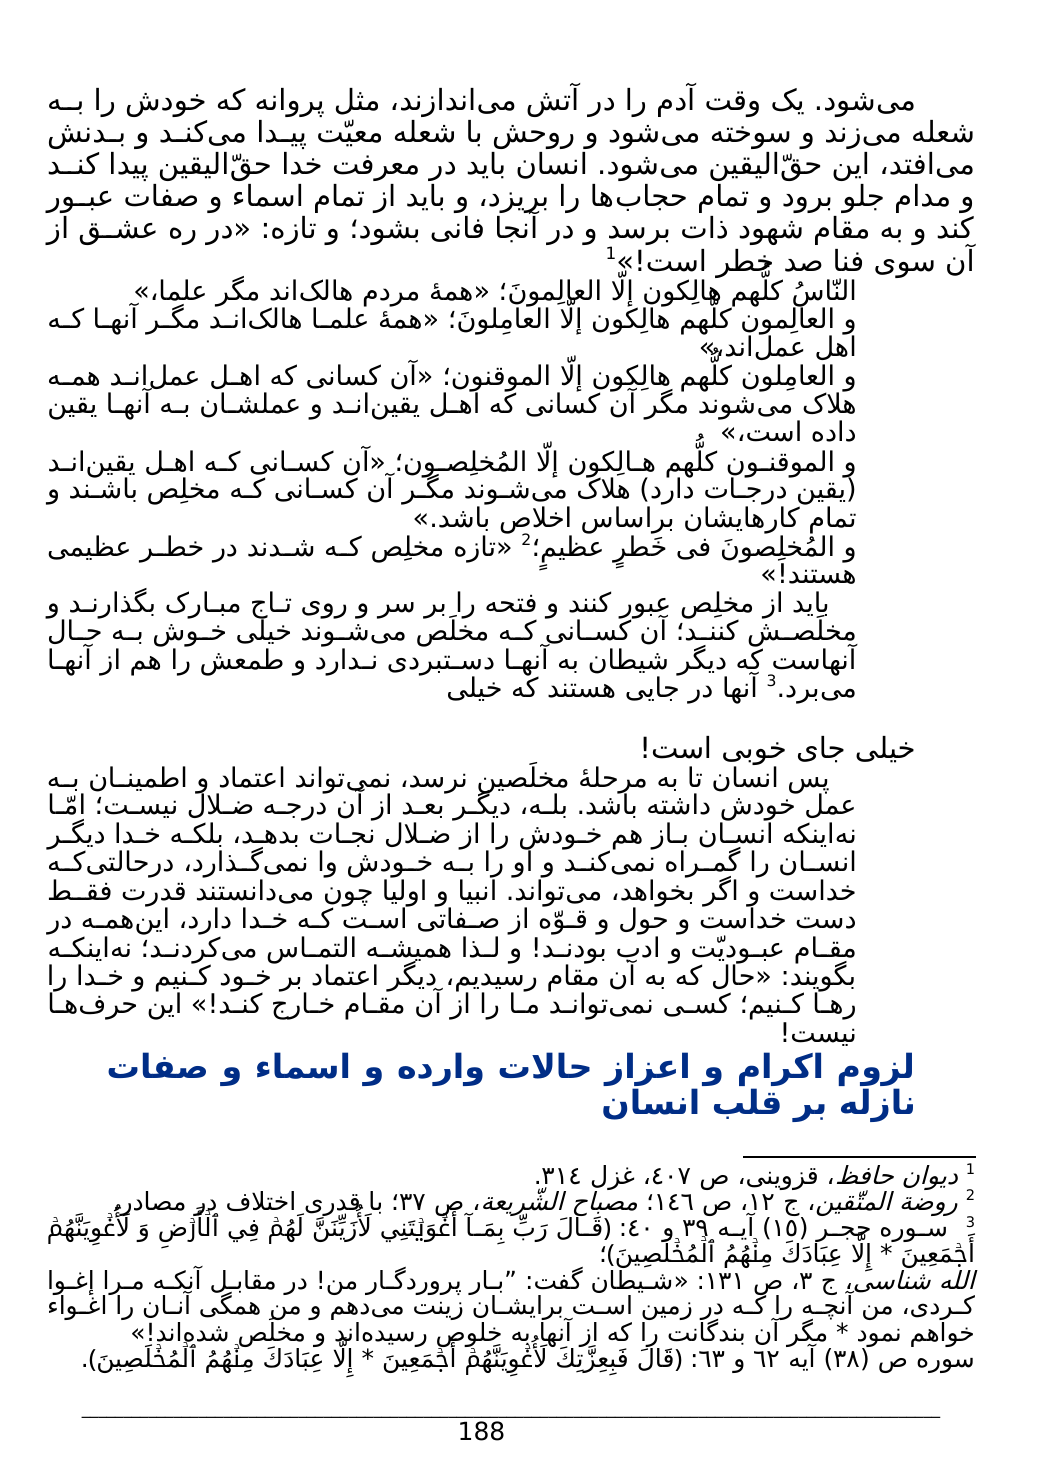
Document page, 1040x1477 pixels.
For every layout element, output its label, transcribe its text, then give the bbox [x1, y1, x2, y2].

text و الموقنون کلُّهم هالِکون إلّا المُخلِصون؛ «آن کسانی که اهل یقین‌اند (یقین درجات دارد) هلاک می‌شوند مگر آن کسانی که مخلِص باشند و تمام کارهایشان براساس اخلاص باشد.» [47, 448, 857, 533]
text و العامِلون کلُّهم هالِکون إلّا الموقنون؛ «آن کسانی که اهل عمل‌اند همه هلاک می‌شوند مگر آن کسانی که اهل یقین‌اند و عملشان به آنها یقین داده است،» [47, 363, 857, 448]
text می‌شود. یک وقت آدم را در آتش می‌اندازند، مثل پروانه که خودش را به شعله می‌زند و سوخته می‌شود و روحش با شعله معیّت پیدا می‌کند و بدنش می‌افتد، این حقّ‌الیقین می‌شود. انسان باید در معرفت خدا حقّ‌الیقین پیدا کند و مدام جلو برود و تمام حجاب‌ها را بریزد، و باید از تمام اسماء و صفات عبور کند و به مقام شهود ذات برسد و در آنجا فانی بشود؛ و تازه: «در ره عشق از آن سوی فنا صد خطر است!» [47, 84, 975, 278]
text النّاسُ کلُّهم هالِکون إلّا العالِمونَ؛ «همۀ مردم هالک‌اند مگر علما،» [47, 278, 857, 306]
subtitle لزوم اکرام و اعزاز حالات وارده و اسماء و صفات نازله بر قلب انسان [106, 1049, 916, 1123]
text پس انسان تا به مرحلۀ مخلَصین نرسد، نمی‌تواند اعتماد و اطمینان به عمل خودش داشته باشد. بله، دیگر بعد از آن درجه ضلال نیست؛ امّا نه‌اینکه انسان باز هم خودش را از ضلال نجات بدهد، بلکه خدا دیگر انسان را گمراه نمی‌کند و او را به خودش وا نمی‌گذارد، درحالتی‌که خداست و اگر بخواهد، می‌تواند. انبیا و اولیا چون می‌دانستند قدرت فقط دست خداست و حول و قوّه از صفاتی است که خدا دارد، این‌همه در مقام عبودیّت و ادب بودند! و لذا همیشه التماس می‌کردند؛ نه‌اینکه بگویند: «حال که به آن مقام رسیدیم، دیگر اعتماد بر خود کنیم و خدا را رها کنیم؛ کسی نمی‌تواند ما را از آن مقام خارج کند!» این حرف‌ها نیست! [47, 764, 857, 1049]
text و المُخلِصونَ فی خَطرٍ عظیمٍ؛ «تازه مخلِص که شدند در خطر عظیمی هستند!» [47, 533, 857, 590]
text و العالِمون کلُّهم هالِکون إلّا العامِلونَ؛ «همۀ علما هالک‌اند مگر آنها که اهل عمل‌اند،» [47, 306, 857, 363]
text خیلی جای خوبی است! [47, 732, 975, 764]
text باید از مخلِص عبور کنند و فتحه را بر سر و روی تاج مبارک بگذارند و مخلَصش کنند؛ آن کسانی که مخلَص می‌شوند خیلی خوش به حال آنهاست که دیگر شیطان به آنها دستبردی ندارد و طمعش را هم از آنها می‌برد. آنها در جایی هستند که خیلی [47, 590, 857, 704]
